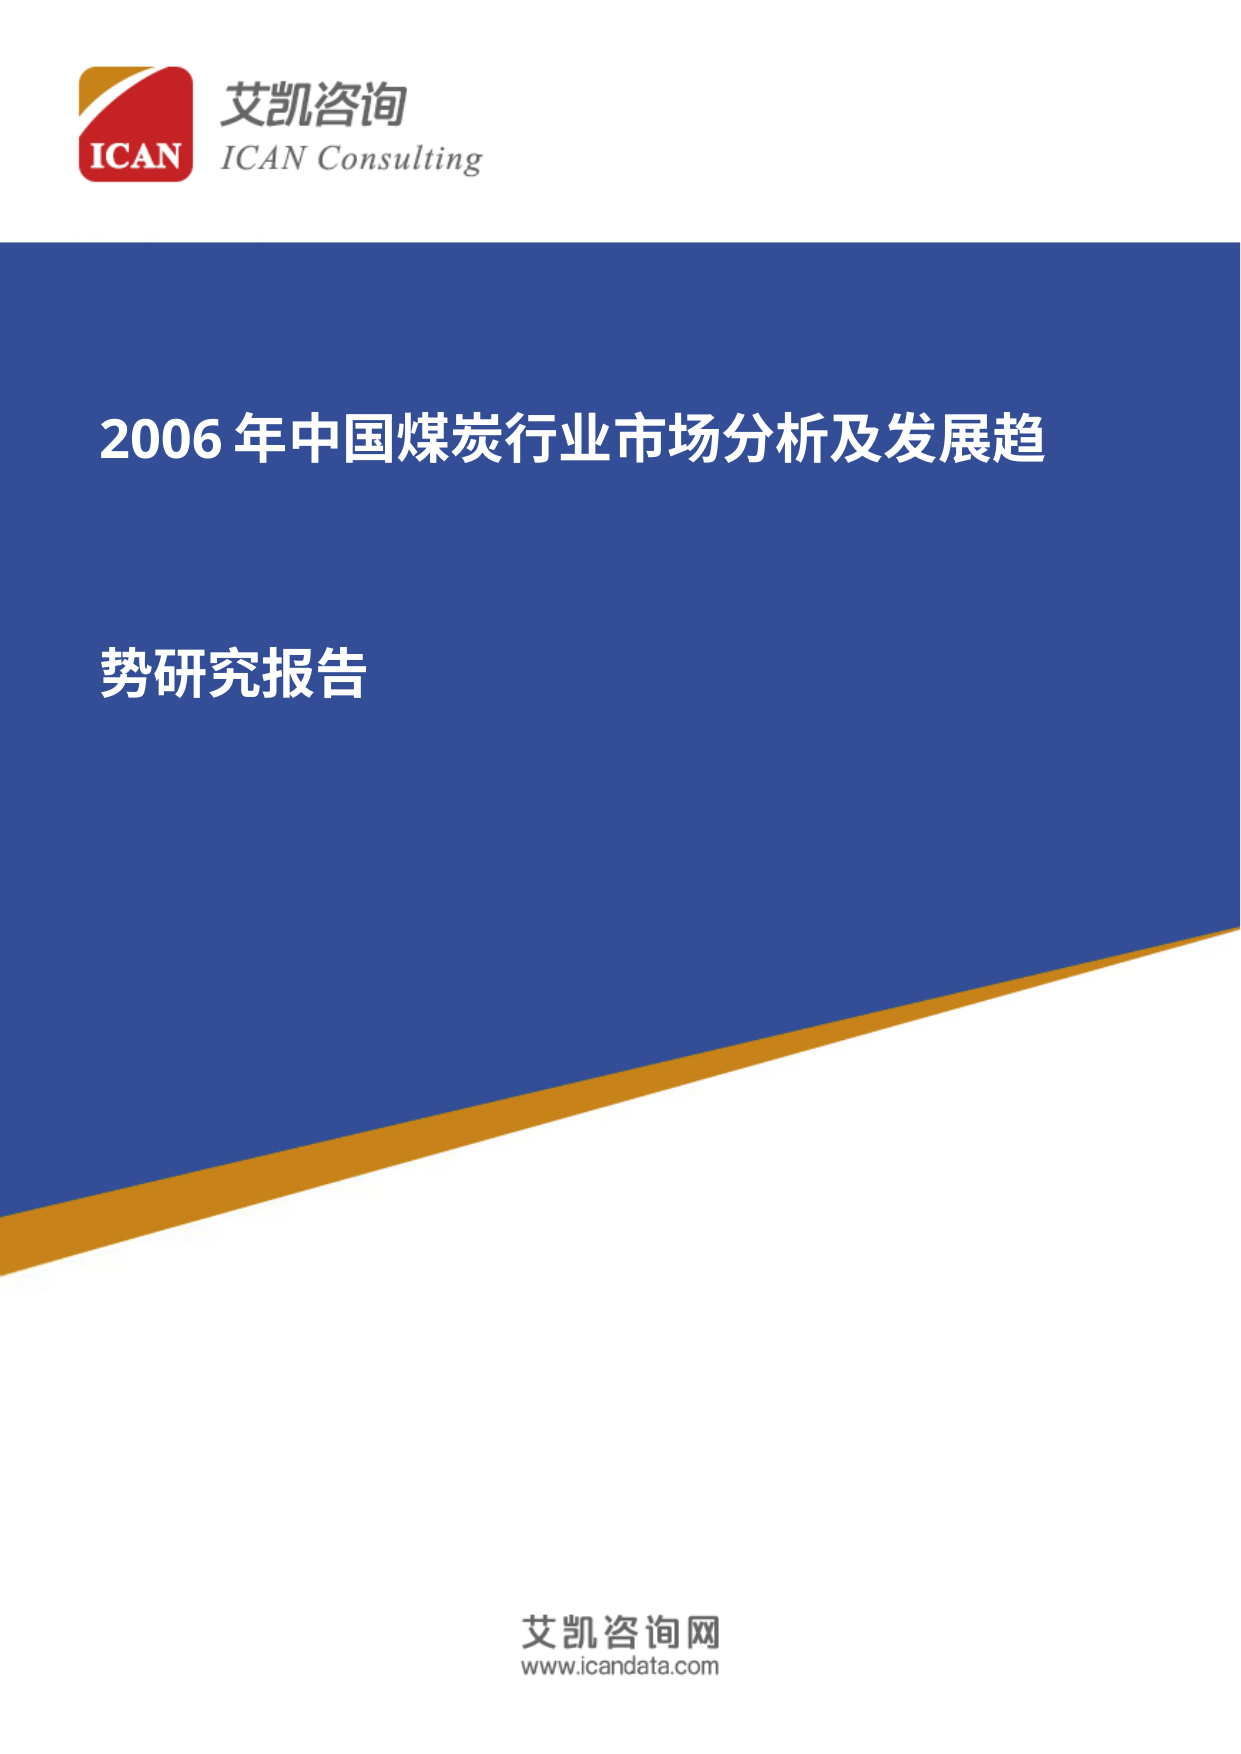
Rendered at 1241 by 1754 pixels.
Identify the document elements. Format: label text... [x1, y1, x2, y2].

picture [0, 5, 1241, 1754]
subtitle 2006年中国煤炭行业市场分析及发展趋势研究报告 [99, 386, 1053, 718]
